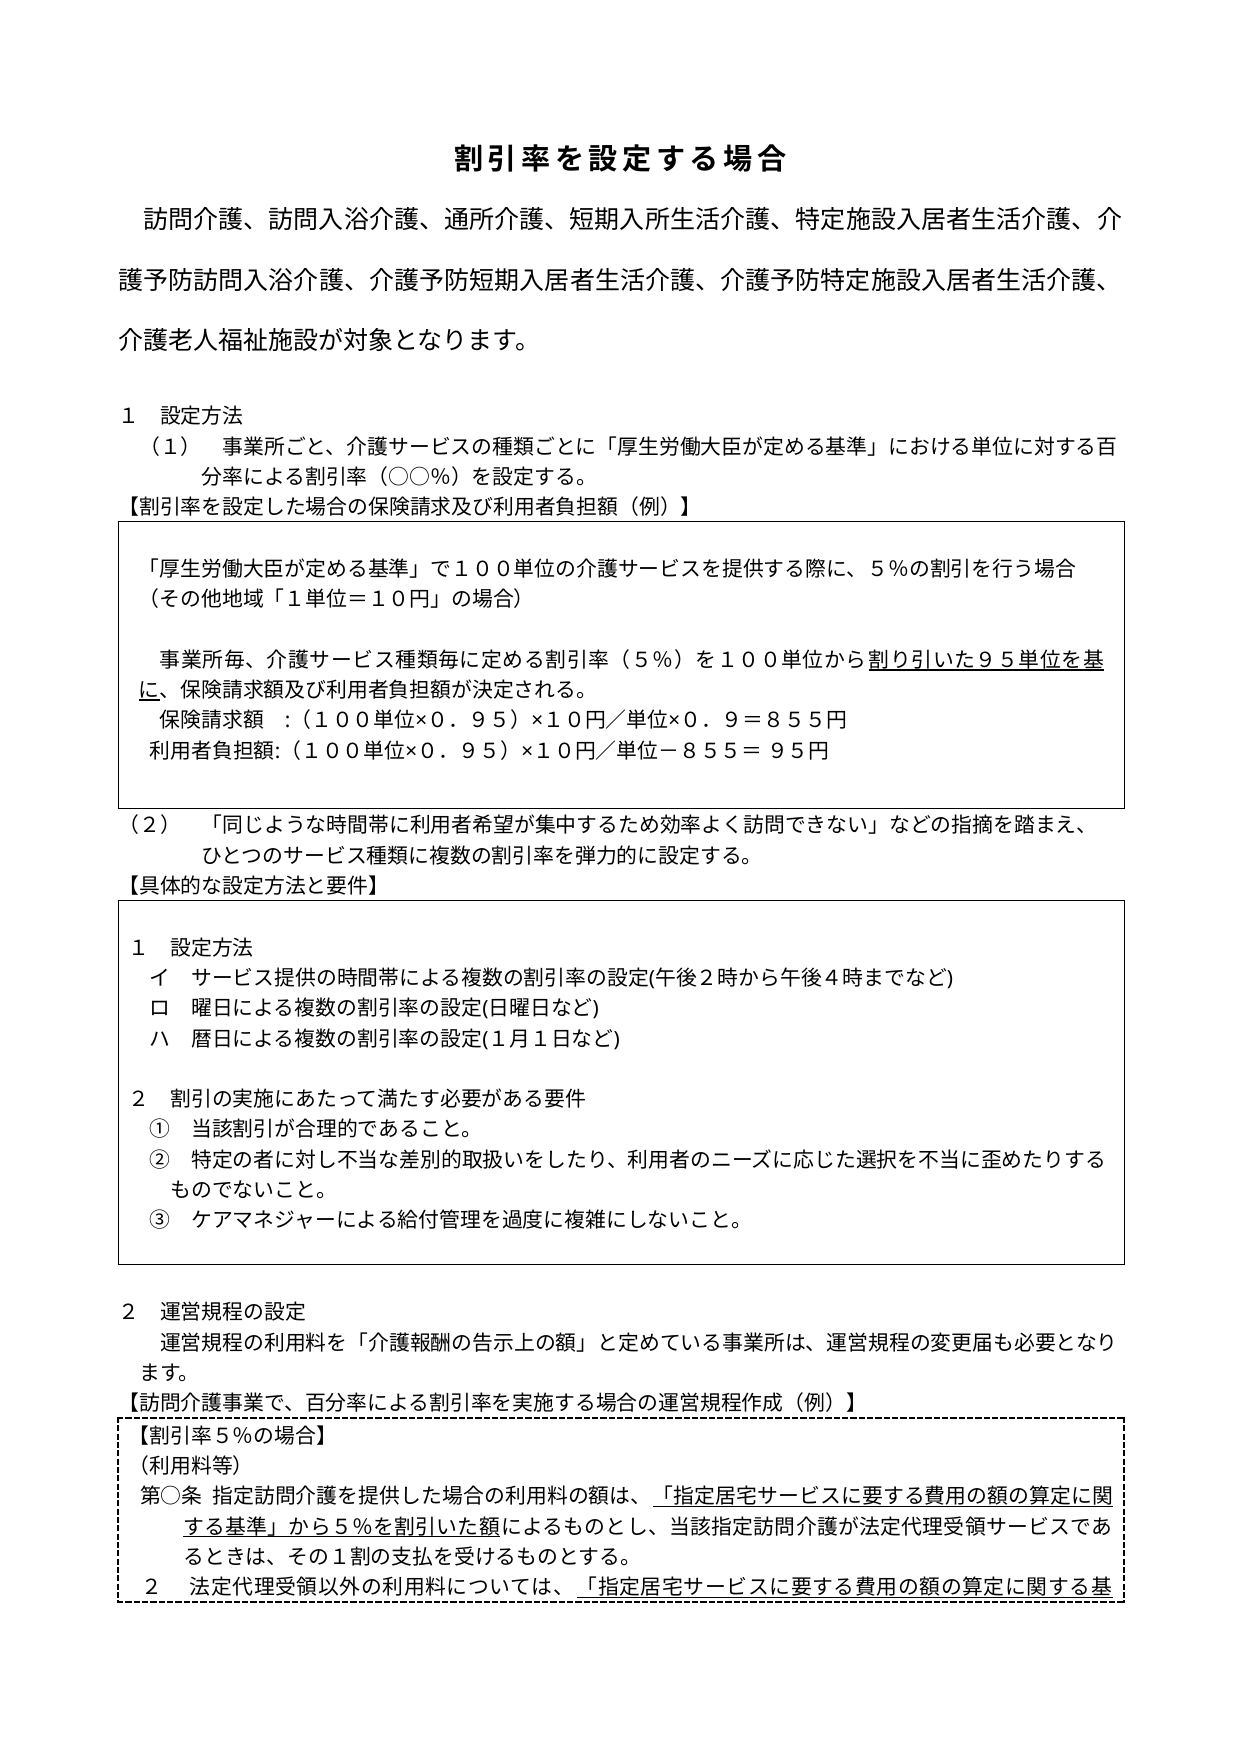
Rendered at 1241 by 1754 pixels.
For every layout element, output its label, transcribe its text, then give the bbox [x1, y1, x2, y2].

text （１） 事業所ごと、介護サービスの種類ごとに「厚生労働大臣が定める基準」における単位に対する百 [118, 430, 1122, 460]
table_header [119, 522, 1124, 807]
text 割引率を設定する場合 [118, 127, 1122, 187]
text （２） 「同じような時間帯に利用者希望が集中するため効率よく訪問できない」などの指摘を踏まえ、 [118, 809, 1122, 839]
text 【訪問介護事業で、百分率による割引率を実施する場合の運営規程作成（例）】 [118, 1387, 1122, 1417]
text ひとつのサービス種類に複数の割引率を弾力的に設定する。 [139, 839, 1122, 869]
text 【具体的な設定方法と要件】 [118, 869, 1122, 899]
text １ 設定方法 [118, 399, 1122, 430]
text ます。 [139, 1356, 1122, 1387]
text 【割引率を設定した場合の保険請求及び利用者負担額（例）】 [118, 491, 1122, 521]
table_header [118, 1417, 1124, 1601]
text ２ 運営規程の設定 [118, 1296, 1122, 1326]
table_header １ 設定方法 イ サービス提供の時間帯による複数の割引率の設定(午後２時から午後４時までなど) ロ 曜日による複数の割引率の設定(日曜日など) ハ 暦日による複数の割引率の設定(１月１日など) ２ 割引の実施にあたって満たす必要がある要件 ① 当該割引が合理的であること。 ② 特定の者に対し不当な差別的取扱いをしたり、利用者のニーズに応じた選択を不当に歪めたりする ものでないこと。 ③ ケアマネジャーによる給付管理を過度に複雑にしないこと。 [119, 901, 1124, 1264]
text 分率による割引率（○○％）を設定する。 [118, 460, 1122, 491]
text 運営規程の利用料を「介護報酬の告示上の額」と定めている事業所は、運営規程の変更届も必要となり [118, 1326, 1122, 1356]
text 訪問介護、訪問入浴介護、通所介護、短期入所生活介護、特定施設入居者生活介護、介護予防訪問入浴介護、介護予防短期入居者生活介護、介護予防特定施設入居者生活介護、介護老人福祉施設が対象となります。 [118, 187, 1122, 369]
